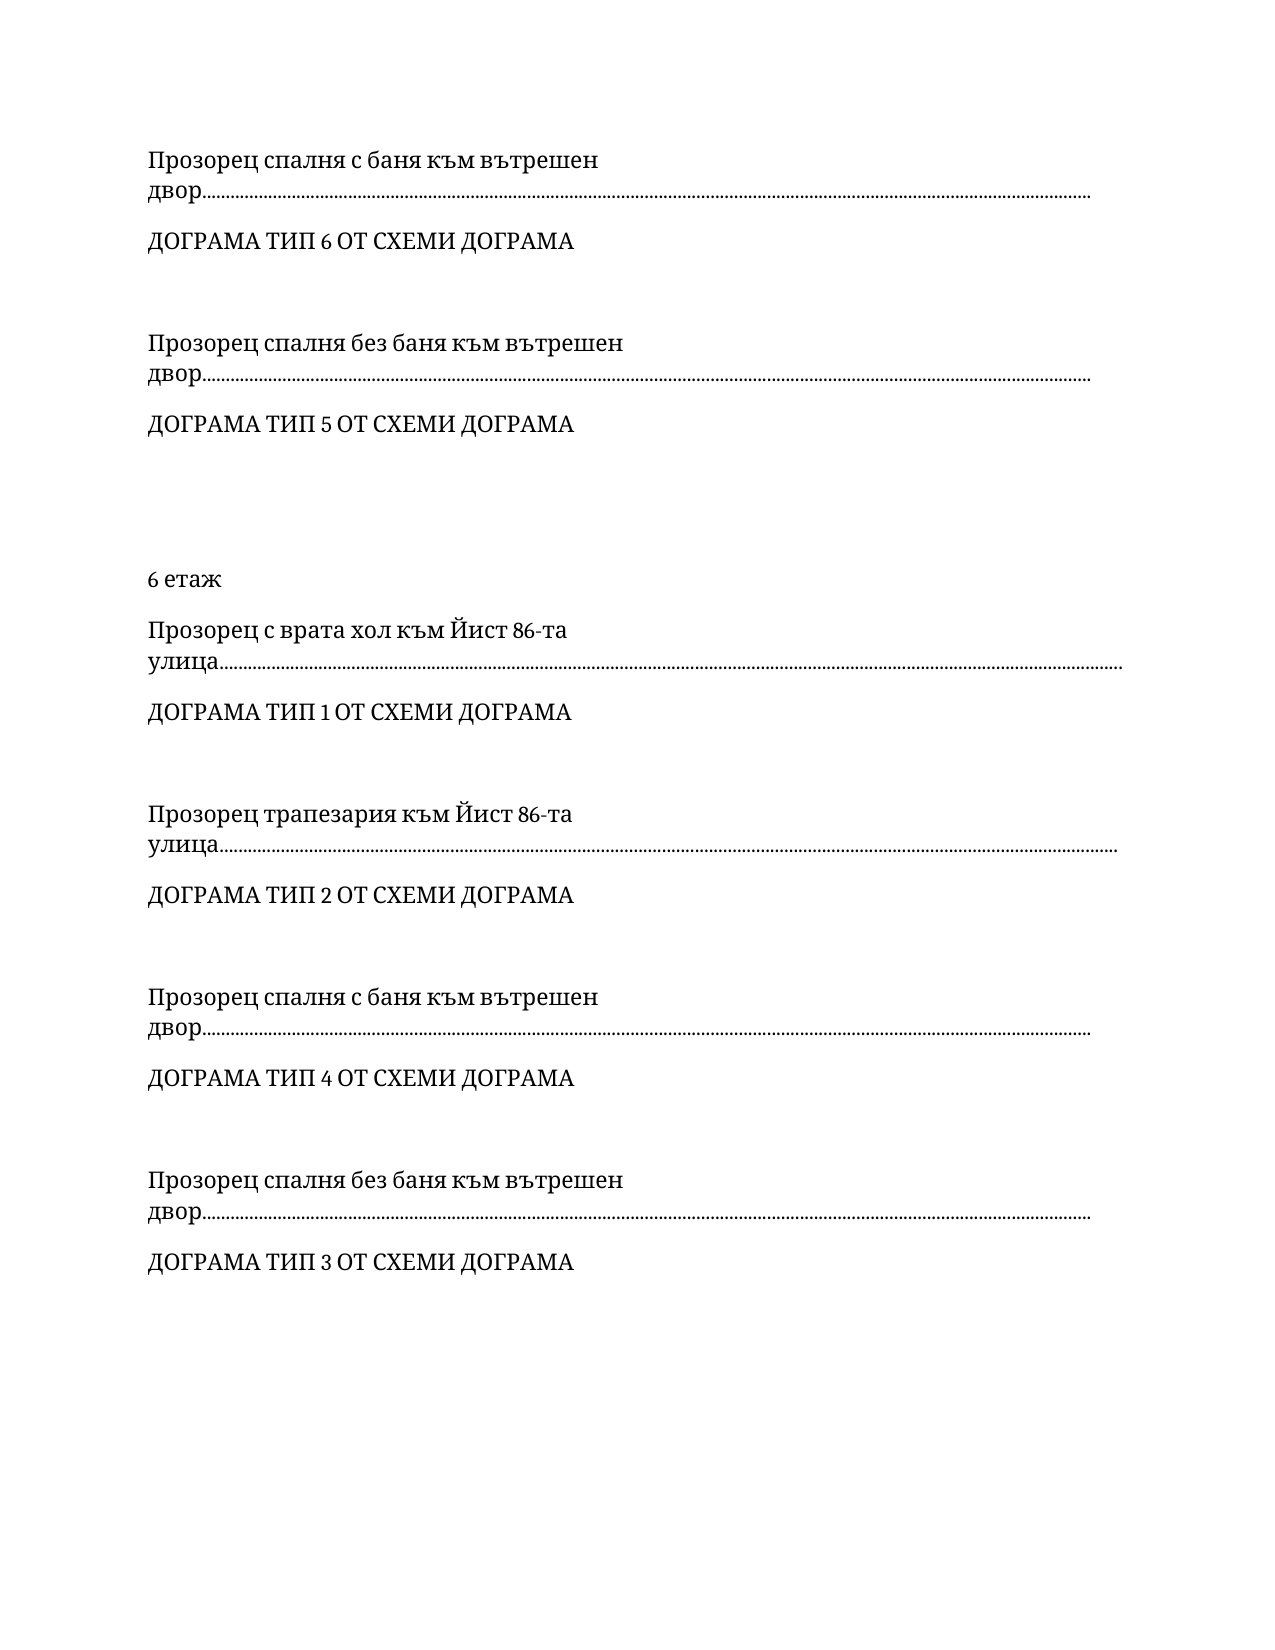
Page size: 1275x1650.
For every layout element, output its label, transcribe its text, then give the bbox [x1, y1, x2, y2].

text Прозорец спалня без баня към вътрешен двор............................................................................................................................................................................................. [148, 331, 1127, 387]
text Прозорец спалня без баня към вътрешен двор............................................................................................................................................................................................. [148, 1168, 1127, 1225]
text ДОГРАМА ТИП 3 ОТ СХЕМИ ДОГРАМА [148, 1249, 1127, 1276]
text 6 етаж [148, 567, 1127, 594]
text ДОГРАМА ТИП 4 ОТ СХЕМИ ДОГРАМА [148, 1066, 1127, 1093]
text Прозорец с врата хол към Йист 86-та улица................................................................................................................................................................................................ [148, 618, 1127, 675]
text Прозорец спалня с баня към вътрешен двор............................................................................................................................................................................................. [148, 148, 1127, 204]
text Прозорец трапезария към Йист 86-та улица............................................................................................................................................................................................... [148, 802, 1127, 858]
text ДОГРАМА ТИП 2 ОТ СХЕМИ ДОГРАМА [148, 883, 1127, 909]
text ДОГРАМА ТИП 5 ОТ СХЕМИ ДОГРАМА [148, 412, 1127, 438]
text ДОГРАМА ТИП 6 ОТ СХЕМИ ДОГРАМА [148, 229, 1127, 255]
text ДОГРАМА ТИП 1 ОТ СХЕМИ ДОГРАМА [148, 699, 1127, 726]
text Прозорец спалня с баня към вътрешен двор............................................................................................................................................................................................. [148, 985, 1127, 1042]
